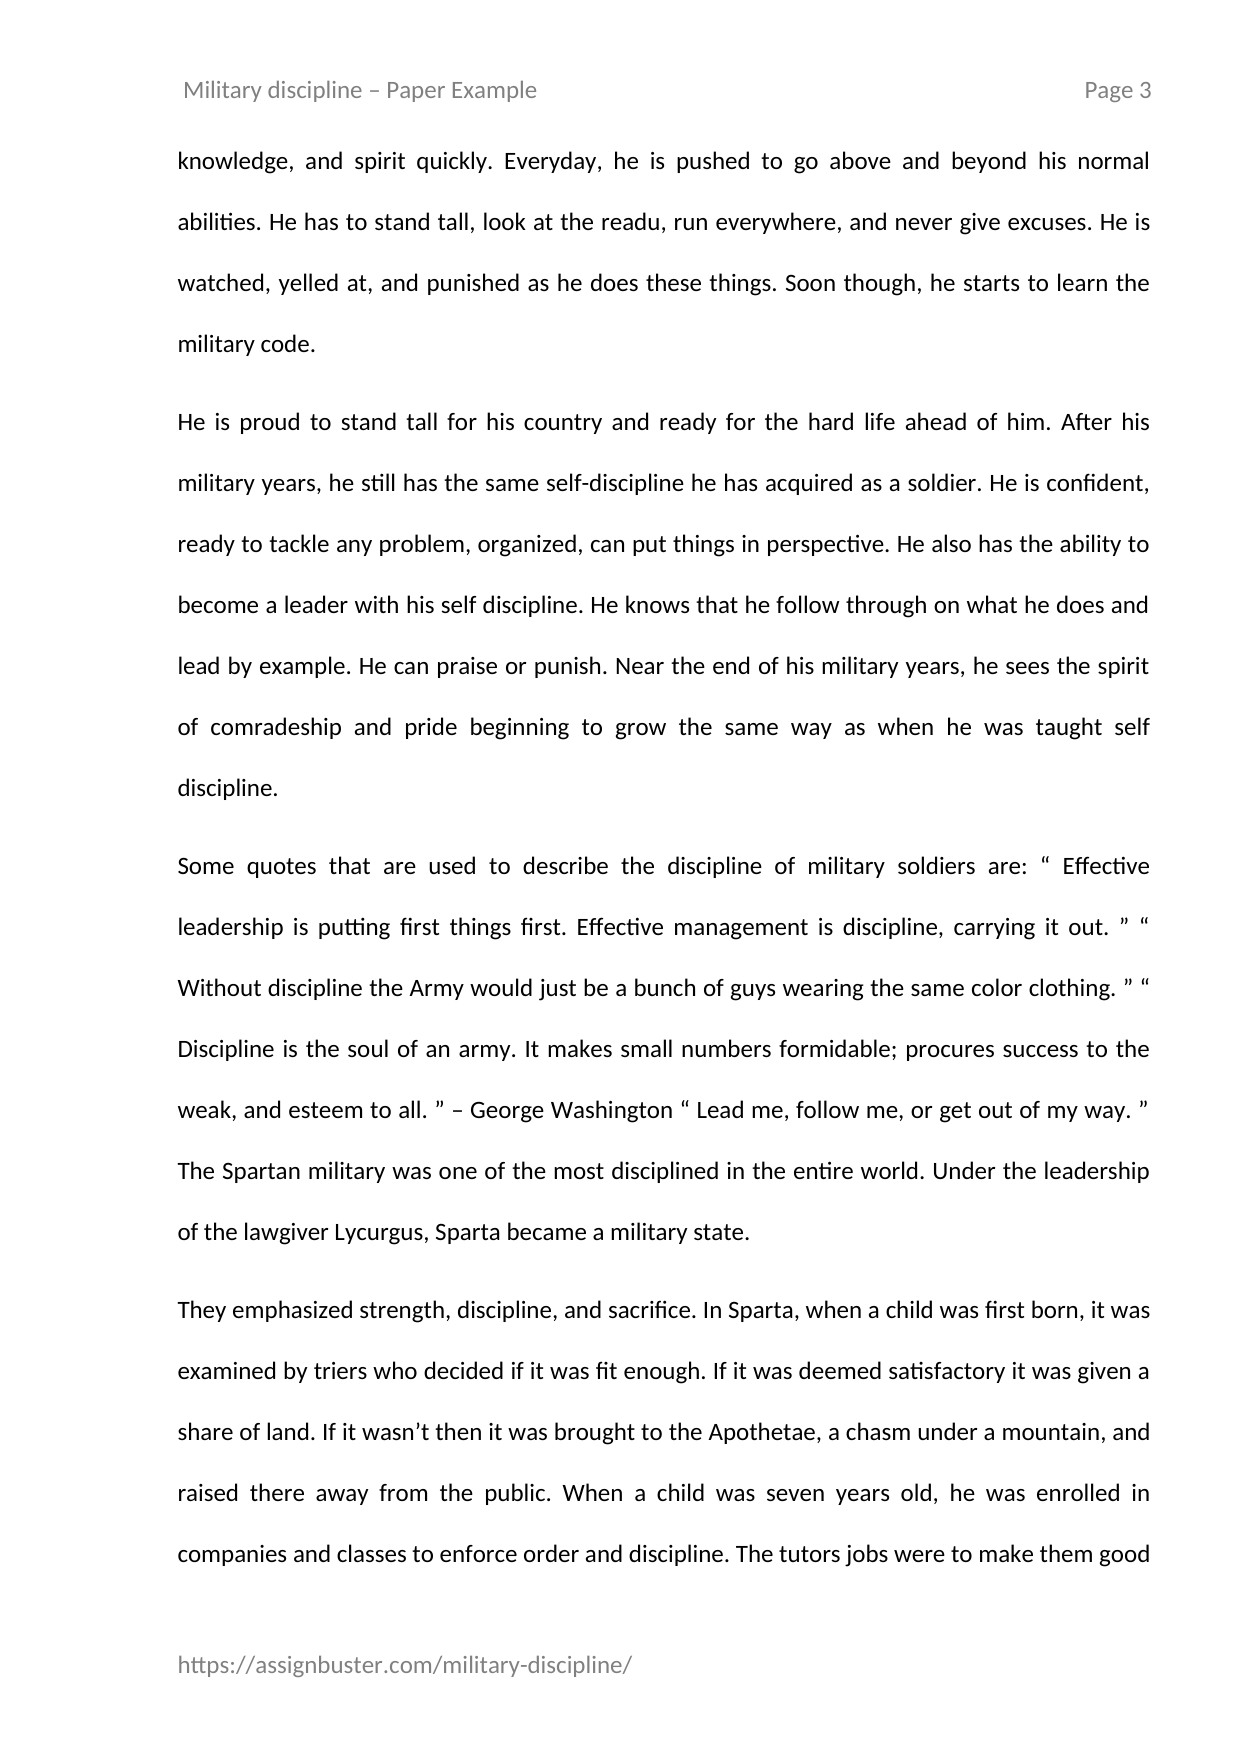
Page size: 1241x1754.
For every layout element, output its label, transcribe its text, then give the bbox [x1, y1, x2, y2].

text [177, 1294, 1152, 1568]
text Some quotes that are used to describe the discipline of military soldiers are: “ Effective leadership is putting first things first. Effective management is discipline, carrying it out. ” “ Without discipline the Army would just be a bunch of guys wearing the same color clothing. ” “ Discipline is the soul of an army. It makes small numbers formidable; procures success to the weak, and esteem to all. ” – George Washington “ Lead me, follow me, or get out of my way. ” The Spartan military was one of the most disciplined in the entire world. Under the leadership of the lawgiver Lycurgus, Sparta became a military state. [177, 850, 1152, 1247]
text He is proud to stand tall for his country and ready for the hard life ahead of him. After his military years, he still has the same self-discipline he has acquired as a soldier. He is confident, ready to tackle any problem, organized, can put things in perspective. He also has the ability to become a leader with his self discipline. He knows that he follow through on what he does and lead by example. He can praise or punish. Near the end of his military years, he sees the spirit of comradeship and pride beginning to grow the same way as when he was taught self discipline. [177, 406, 1152, 803]
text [177, 145, 1152, 359]
